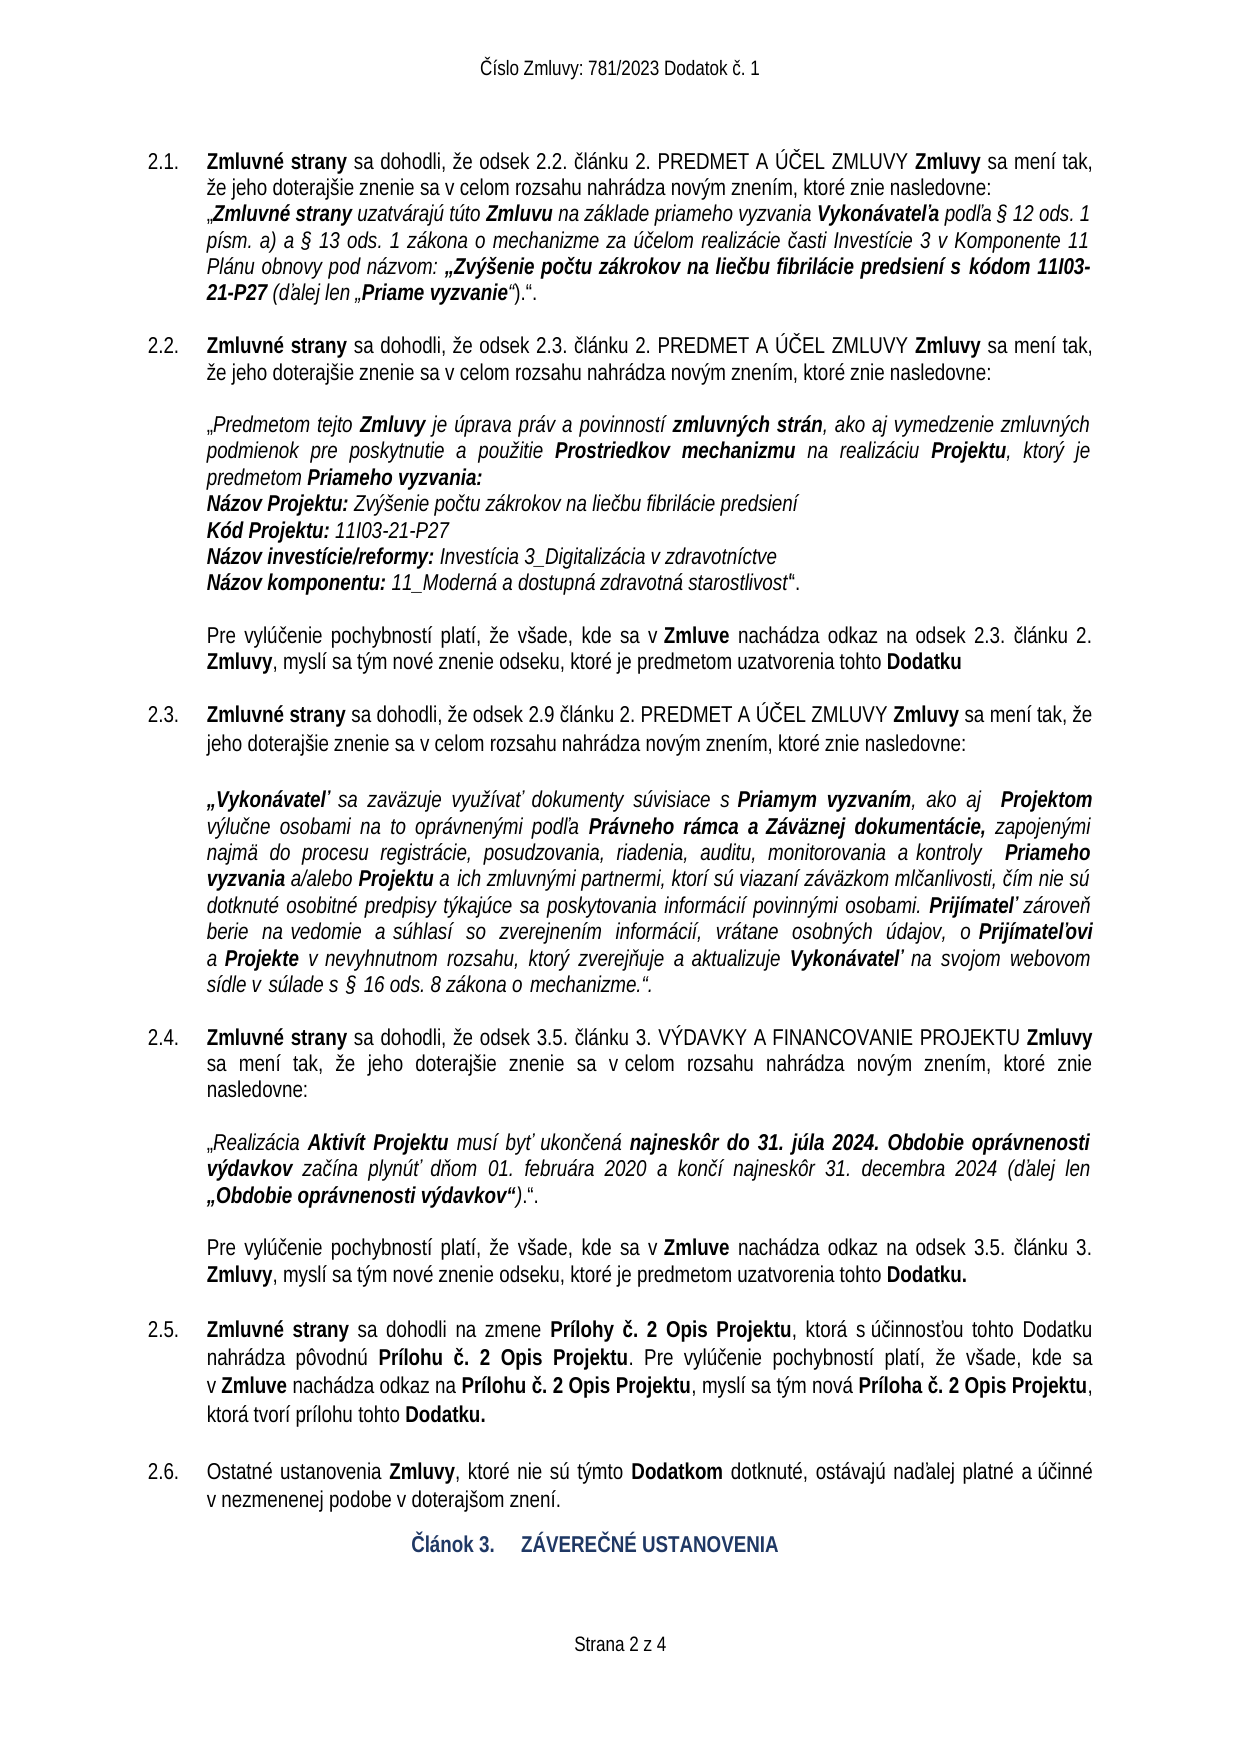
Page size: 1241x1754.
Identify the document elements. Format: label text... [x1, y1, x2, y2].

text „Predmetom tejto Zmluvy je úprava práv a povinností zmluvných strán, ako aj vymedzenie zmluvných podmienok pre poskytnutie a použitie Prostriedkov mechanizmu na realizáciu Projektu, ktorý je predmetom Priameho vyzvania: [207, 411, 1093, 490]
list Zmluvné strany sa dohodli, že odsek 2.2. článku 2. PREDMET A ÚČEL ZMLUVY Zmluvy sa mení tak, že jeho doterajšie znenie sa v celom rozsahu nahrádza novým znením, ktoré znie nasledovne: [148, 148, 1093, 200]
list Zmluvné strany sa dohodli, že odsek 2.3. článku 2. PREDMET A ÚČEL ZMLUVY Zmluvy sa mení tak, že jeho doterajšie znenie sa v celom rozsahu nahrádza novým znením, ktoré znie nasledovne: [148, 332, 1093, 385]
list Ostatné ustanovenia Zmluvy, ktoré nie sú týmto Dodatkom dotknuté, ostávajú naďalej platné a účinné v nezmenenej podobe v doterajšom znení. [148, 1458, 1093, 1512]
list „Vykonávateľ sa zaväzuje využívať dokumenty súvisiace s Priamym vyzvaním, ako aj Projektom výlučne osobami na to oprávnenými podľa Právneho rámca a Záväznej dokumentácie, zapojenými najmä do procesu registrácie, posudzovania, riadenia, auditu, monitorovania a kontroly Priameho vyzvania a/alebo Projektu a ich zmluvnými partnermi, ktorí sú viazaní záväzkom mlčanlivosti, čím nie sú dotknuté osobitné predpisy týkajúce sa poskytovania informácií povinnými osobami. Prijímateľ zároveň berie na vedomie a súhlasí so zverejnením informácií, vrátane osobných údajov, o Prijímateľovi a Projekte v nevyhnutnom rozsahu, ktorý zverejňuje a aktualizuje Vykonávateľ na svojom webovom sídle v súlade s § 16 ods. 8 zákona o mechanizme.“. [207, 786, 1093, 997]
text Pre vylúčenie pochybností platí, že všade, kde sa v Zmluve nachádza odkaz na odsek 3.5. článku 3. Zmluvy, myslí sa tým nové znenie odseku, ktoré je predmetom uzatvorenia tohto Dodatku. [207, 1234, 1093, 1287]
list Zmluvné strany sa dohodli, že odsek 2.9 článku 2. PREDMET A ÚČEL ZMLUVY Zmluvy sa mení tak, že jeho doterajšie znenie sa v celom rozsahu nahrádza novým znením, ktoré znie nasledovne: [148, 701, 1093, 756]
text Pre vylúčenie pochybností platí, že všade, kde sa v Zmluve nachádza odkaz na odsek 2.3. článku 2. Zmluvy, myslí sa tým nové znenie odseku, ktoré je predmetom uzatvorenia tohto Dodatku [207, 622, 1093, 675]
text Kód Projektu: 11I03-21-P27 [207, 517, 1093, 543]
list Záverečné ustanovenia [148, 1531, 1093, 1558]
list Zmluvné strany sa dohodli na zmene Prílohy č. 2 Opis Projektu, ktorá s účinnosťou tohto Dodatku nahrádza pôvodnú Prílohu č. 2 Opis Projektu. Pre vylúčenie pochybností platí, že všade, kde sa v Zmluve nachádza odkaz na Prílohu č. 2 Opis Projektu, myslí sa tým nová Príloha č. 2 Opis Projektu, ktorá tvorí prílohu tohto Dodatku. [148, 1316, 1093, 1427]
text Názov Projektu: Zvýšenie počtu zákrokov na liečbu fibrilácie predsiení [207, 490, 1093, 517]
list Zmluvné strany sa dohodli, že odsek 3.5. článku 3. VÝDAVKY A FINANCOVANIE PROJEKTU Zmluvy sa mení tak, že jeho doterajšie znenie sa v celom rozsahu nahrádza novým znením, ktoré znie nasledovne: [148, 1023, 1093, 1103]
text „Realizácia Aktivít Projektu musí byť ukončená najneskôr do 31. júla 2024. Obdobie oprávnenosti výdavkov začína plynúť dňom 01. februára 2020 a končí najneskôr 31. decembra 2024 (ďalej len „Obdobie oprávnenosti výdavkov“).“. [207, 1129, 1093, 1208]
text Názov komponentu: 11_Moderná a dostupná zdravotná starostlivosť“. [207, 569, 1093, 596]
text Názov investície/reformy: Investícia 3_Digitalizácia v zdravotníctve [207, 543, 1093, 569]
text „Zmluvné strany uzatvárajú túto Zmluvu na základe priameho vyzvania Vykonávateľa podľa § 12 ods. 1 písm. a) a § 13 ods. 1 zákona o mechanizme za účelom realizácie časti Investície 3 v Komponente 11 Plánu obnovy pod názvom: „Zvýšenie počtu zákrokov na liečbu fibrilácie predsiení s kódom 11I03-21-P27 (ďalej len „Priame vyzvanie“).“. [207, 200, 1093, 306]
